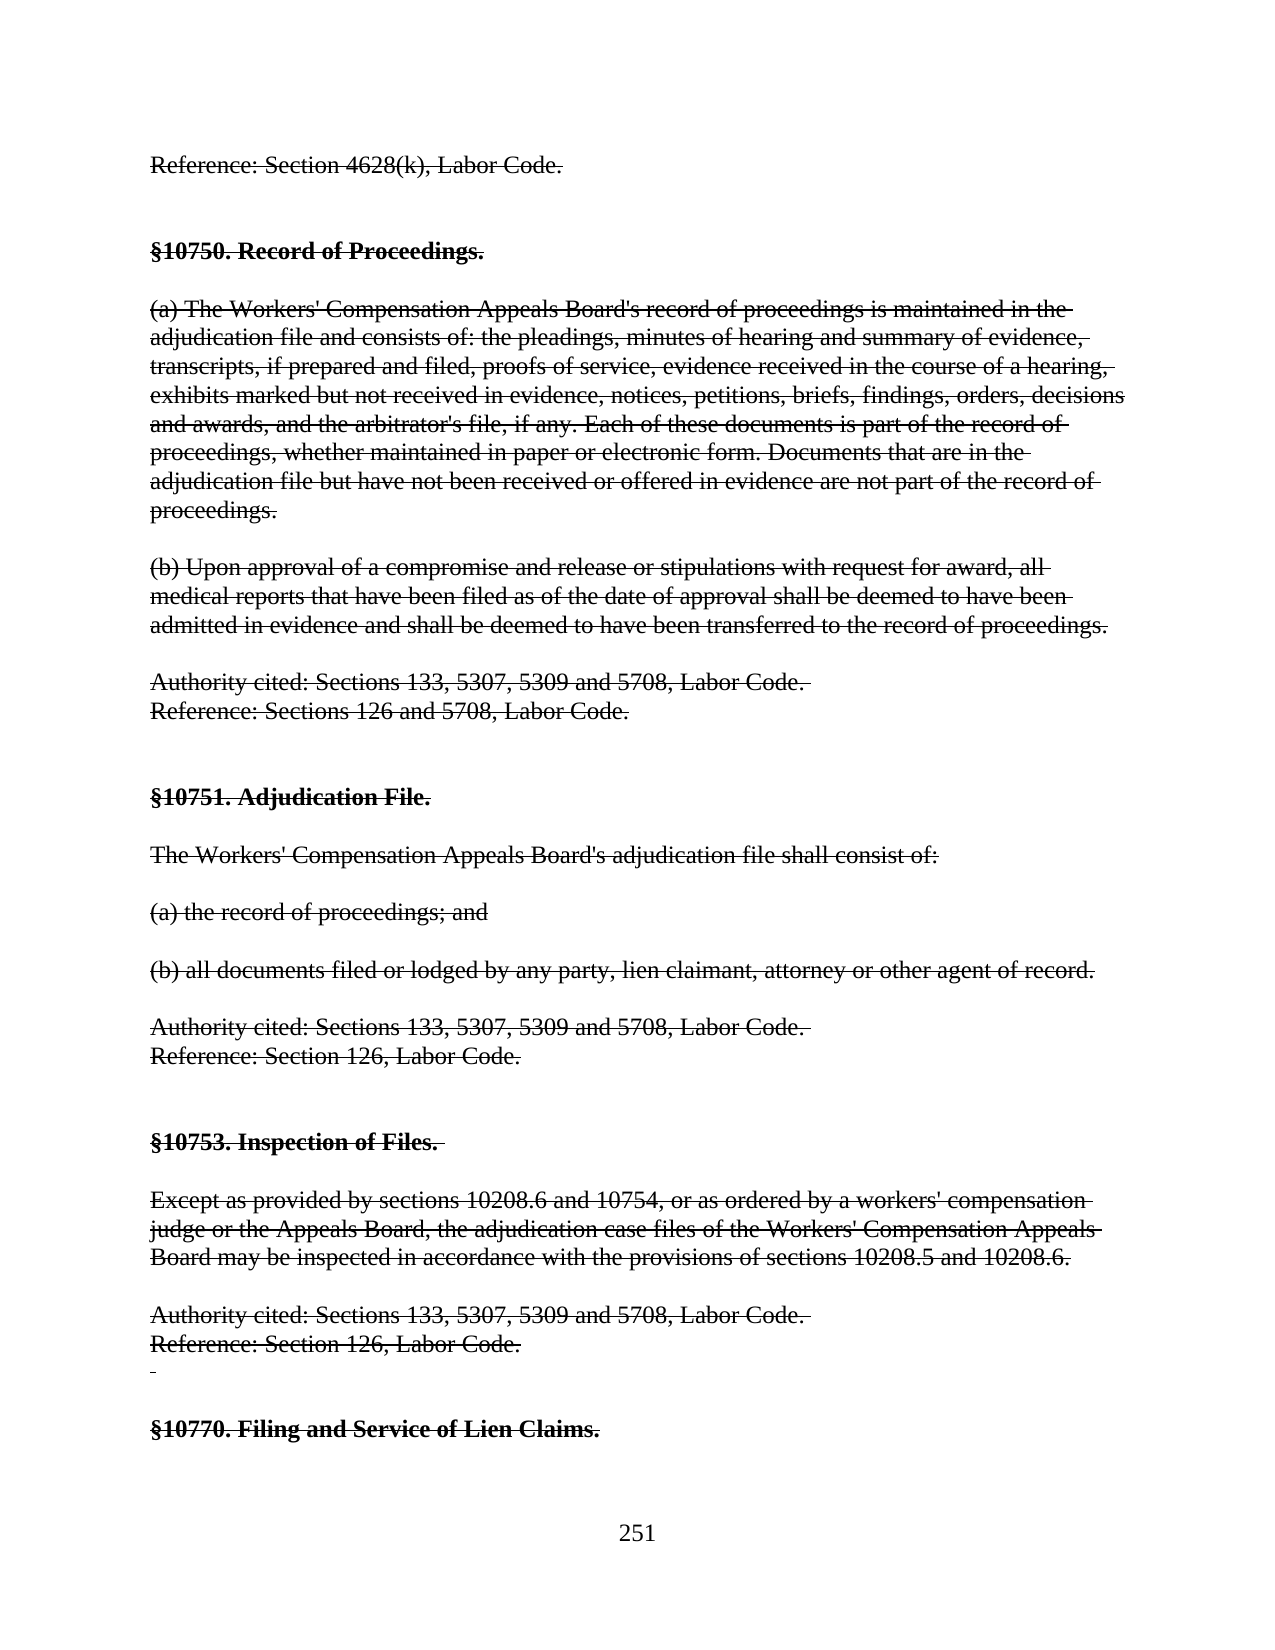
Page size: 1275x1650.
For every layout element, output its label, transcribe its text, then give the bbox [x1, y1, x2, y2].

text The Workers' Compensation Appeals Board's adjudication file shall consist of: [150, 840, 1125, 869]
text Reference: Section 4628(k), Labor Code. [150, 150, 1125, 179]
text §10770. Filing and Service of Lien Claims. [150, 1414, 1125, 1443]
text Reference: Section 126, Labor Code. [150, 1041, 1125, 1070]
text Authority cited: Sections 133, 5307, 5309 and 5708, Labor Code. [150, 667, 1125, 696]
text (b) all documents filed or lodged by any party, lien claimant, attorney or other agent of record. [150, 955, 1125, 984]
text (a) The Workers' Compensation Appeals Board's record of proceedings is maintained in the adjudication file and consists of: the pleadings, minutes of hearing and summary of evidence, transcripts, if prepared and filed, proofs of service, evidence received in the course of a hearing, exhibits marked but not received in evidence, notices, petitions, briefs, findings, orders, decisions and awards, and the arbitrator's file, if any. Each of these documents is part of the record of proceedings, whether maintained in paper or electronic form. Documents that are in the adjudication file but have not been received or offered in evidence are not part of the record of proceedings. [150, 294, 1125, 396]
text (b) Upon approval of a compromise and release or stipulations with request for award, all medical reports that have been filed as of the date of approval shall be deemed to have been admitted in evidence and shall be deemed to have been transferred to the record of proceedings. [150, 552, 1125, 639]
text Reference: Section 126, Labor Code. [150, 1329, 1125, 1357]
text Except as provided by sections 10208.6 and 10754, or as ordered by a workers' compensation judge or the Appeals Board, the adjudication case files of the Workers' Compensation Appeals Board may be inspected in accordance with the provisions of sections 10208.5 and 10208.6. [150, 1185, 1125, 1271]
text Authority cited: Sections 133, 5307, 5309 and 5708, Labor Code. [150, 1012, 1125, 1041]
text (a) the record of proceedings; and [150, 897, 1125, 926]
text §10750. Record of Proceedings. [150, 236, 1125, 265]
text Reference: Sections 126 and 5708, Labor Code. [150, 696, 1125, 725]
text §10753. Inspection of Files. [150, 1127, 1125, 1156]
text Authority cited: Sections 133, 5307, 5309 and 5708, Labor Code. [150, 1300, 1125, 1329]
text (a) The Workers' Compensation Appeals Board's record of proceedings is maintained in the adjudication file and consists of: the pleadings, minutes of hearing and summary of evidence, transcripts, if prepared and filed, proofs of service, evidence received in the course of a hearing, exhibits marked but not received in evidence, notices, petitions, briefs, findings, orders, decisions and awards, and the arbitrator's file, if any. Each of these documents is part of the record of proceedings, whether maintained in paper or electronic form. Documents that are in the adjudication file but have not been received or offered in evidence are not part of the record of proceedings. [150, 397, 1125, 524]
text §10751. Adjudication File. [150, 782, 1125, 811]
